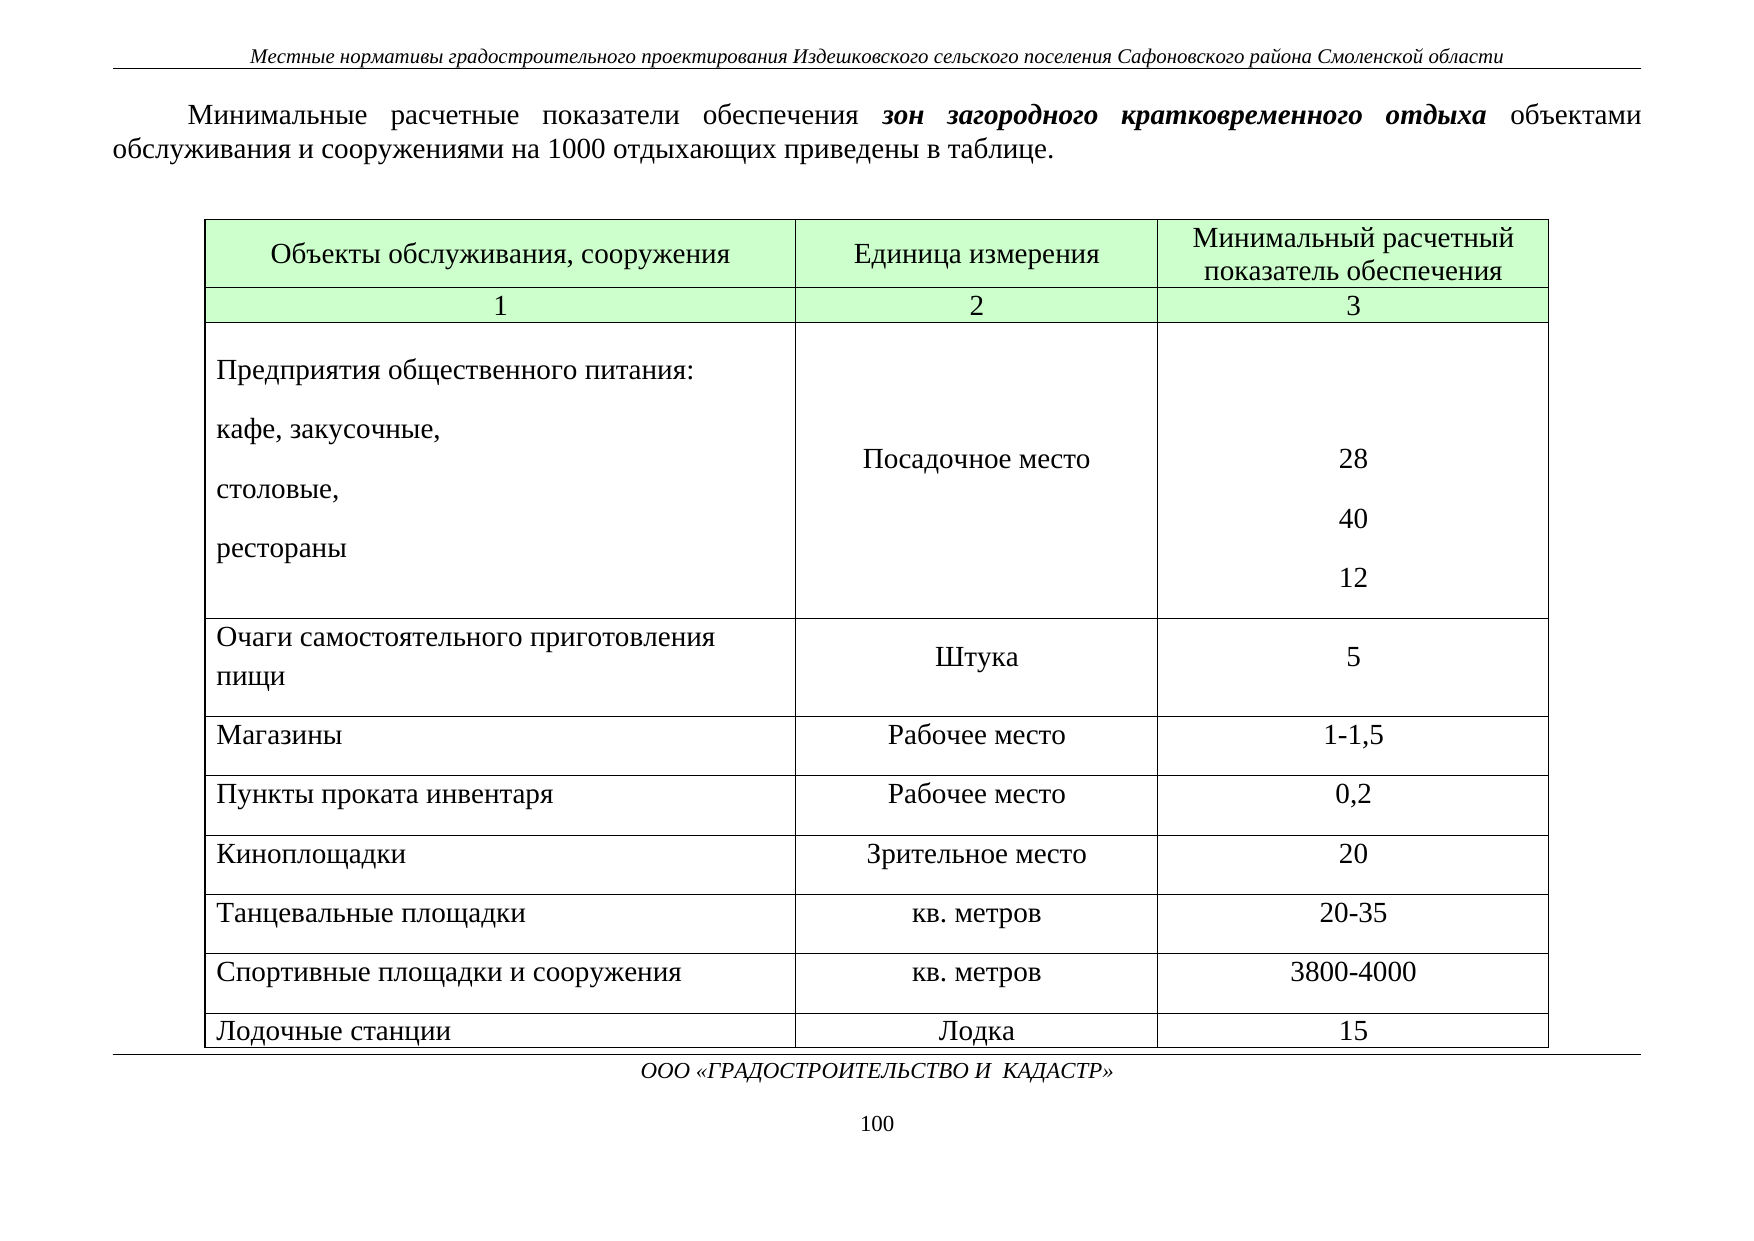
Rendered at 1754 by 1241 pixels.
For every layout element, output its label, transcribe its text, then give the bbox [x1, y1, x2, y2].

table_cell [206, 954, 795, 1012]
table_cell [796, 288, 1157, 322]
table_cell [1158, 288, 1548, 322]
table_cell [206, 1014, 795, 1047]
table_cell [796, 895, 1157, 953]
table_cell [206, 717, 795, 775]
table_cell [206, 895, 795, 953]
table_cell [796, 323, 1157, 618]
text Минимальные расчетные показатели обеспечения зон загородного кратковременного отдыха объектами обслуживания и сооружениями на 1000 отдыхающих приведены в таблице. [112, 97, 1641, 164]
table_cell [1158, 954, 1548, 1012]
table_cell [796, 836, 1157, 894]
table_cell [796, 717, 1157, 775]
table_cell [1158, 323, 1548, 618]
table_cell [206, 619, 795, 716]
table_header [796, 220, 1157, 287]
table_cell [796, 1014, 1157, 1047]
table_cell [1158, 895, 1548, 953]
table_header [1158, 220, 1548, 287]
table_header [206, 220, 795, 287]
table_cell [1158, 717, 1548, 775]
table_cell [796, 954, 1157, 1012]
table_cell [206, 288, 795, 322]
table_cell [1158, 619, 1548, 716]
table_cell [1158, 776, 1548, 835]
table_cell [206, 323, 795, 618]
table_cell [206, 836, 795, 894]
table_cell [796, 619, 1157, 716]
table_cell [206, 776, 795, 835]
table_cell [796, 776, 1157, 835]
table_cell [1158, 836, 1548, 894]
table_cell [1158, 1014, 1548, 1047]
